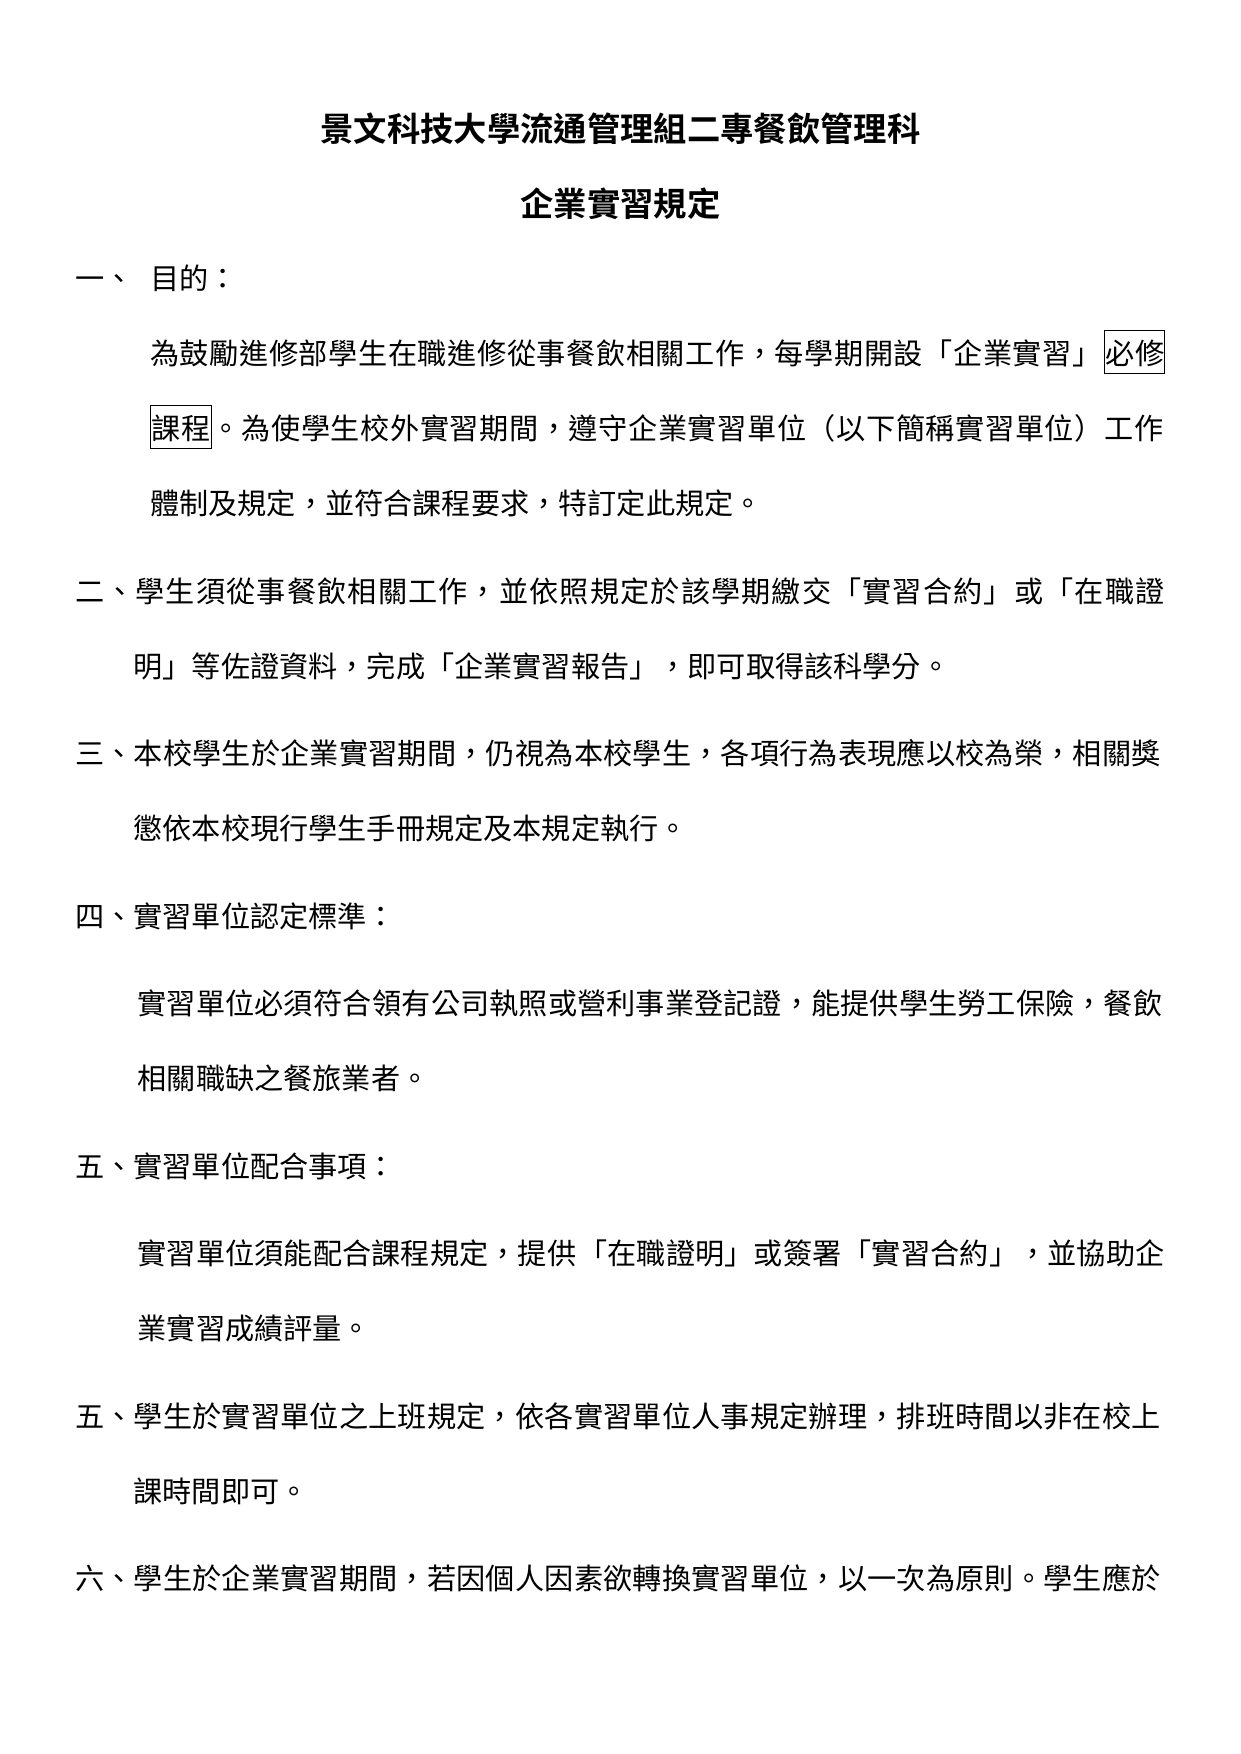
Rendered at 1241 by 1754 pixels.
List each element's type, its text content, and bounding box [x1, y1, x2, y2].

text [75, 1539, 1165, 1614]
text 企業實習規定 [75, 164, 1165, 239]
text 三、本校學生於企業實習期間，仍視為本校學生，各項行為表現應以校為榮，相關獎懲依本校現行學生手冊規定及本規定執行。 [75, 714, 1165, 864]
text 五、實習單位配合事項： [75, 1127, 1165, 1202]
text 實習單位必須符合領有公司執照或營利事業登記證，能提供學生勞工保險，餐飲相關職缺之餐旅業者。 [137, 964, 1165, 1114]
text 五、學生於實習單位之上班規定，依各實習單位人事規定辦理，排班時間以非在校上課時間即可。 [75, 1377, 1165, 1527]
list 目的： [75, 239, 1165, 314]
text 實習單位須能配合課程規定，提供「在職證明」或簽署「實習合約」，並協助企業實習成績評量。 [137, 1214, 1165, 1364]
text 景文科技大學流通管理組二專餐飲管理科 [75, 89, 1165, 164]
text 四、實習單位認定標準： [75, 877, 1165, 952]
text 為鼓勵進修部學生在職進修從事餐飲相關工作，每學期開設「企業實習」必修課程。為使學生校外實習期間，遵守企業實習單位（以下簡稱實習單位）工作體制及規定，並符合課程要求，特訂定此規定。 [150, 314, 1165, 539]
text 二、學生須從事餐飲相關工作，並依照規定於該學期繳交「實習合約」或「在職證明」等佐證資料，完成「企業實習報告」，即可取得該科學分。 [75, 552, 1165, 702]
